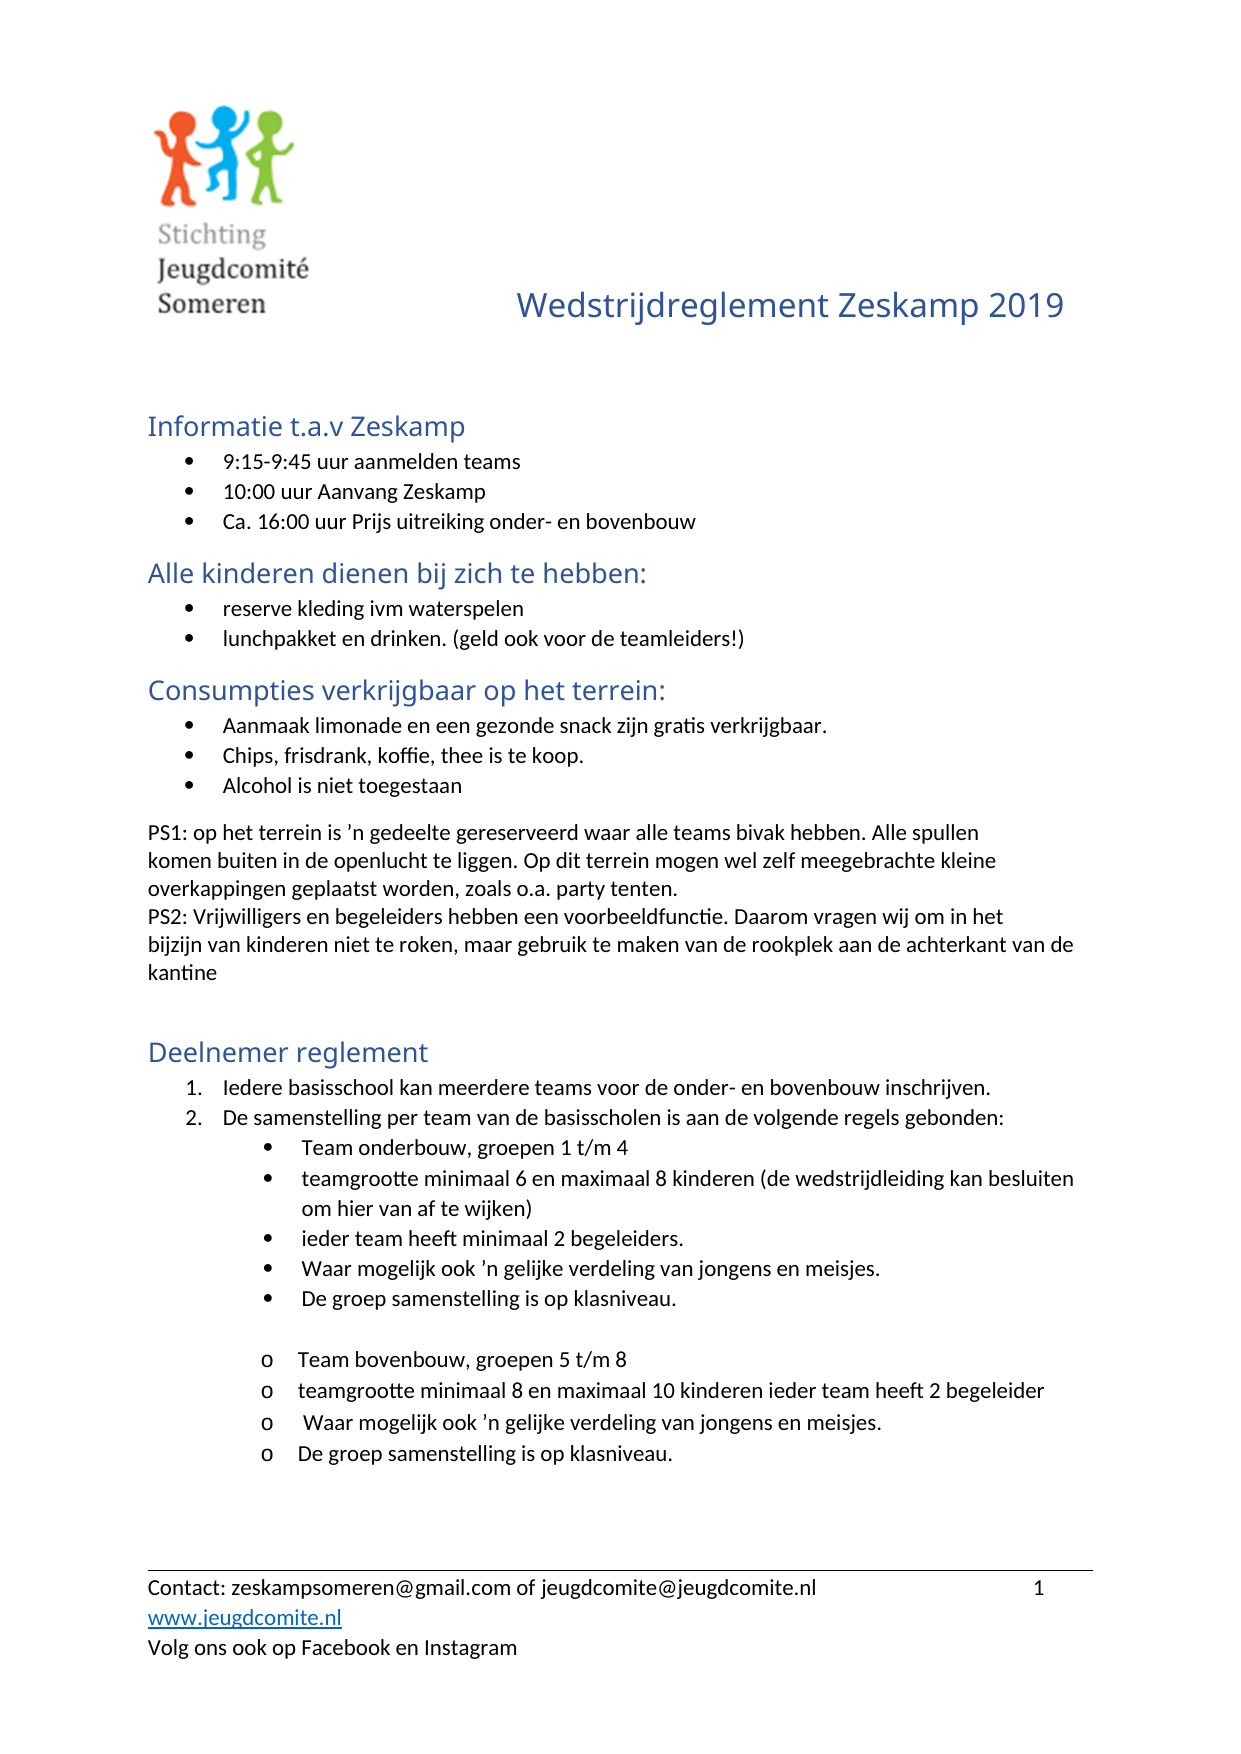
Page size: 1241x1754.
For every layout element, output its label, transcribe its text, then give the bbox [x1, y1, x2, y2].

text bijzijn van kinderen niet te roken, maar gebruik te maken van de rookplek aan de achterkant van de kantine [148, 930, 1093, 986]
list lunchpakket en drinken. (geld ook voor de teamleiders!) [185, 624, 1093, 652]
subtitle Alle kinderen dienen bij zich te hebben: [148, 554, 1093, 591]
list Chips, frisdrank, koffie, thee is te koop. [185, 741, 1093, 769]
list Alcohol is niet toegestaan [185, 771, 1093, 799]
picture [147, 98, 311, 318]
list De samenstelling per team van de basisscholen is aan de volgende regels gebonden: [185, 1103, 1093, 1131]
list Waar mogelijk ook ’n gelijke verdeling van jongens en meisjes. [260, 1408, 1093, 1437]
list 9:15-9:45 uur aanmelden teams [185, 447, 1093, 475]
list ieder team heeft minimaal 2 begeleiders. [264, 1224, 1093, 1252]
list De groep samenstelling is op klasniveau. [260, 1439, 1093, 1468]
list Waar mogelijk ook ’n gelijke verdeling van jongens en meisjes. [264, 1254, 1093, 1282]
list Iedere basisschool kan meerdere teams voor de onder- en bovenbouw inschrijven. [185, 1073, 1093, 1101]
list Team onderbouw, groepen 1 t/m 4 [264, 1133, 1093, 1162]
text PS1: op het terrein is ’n gedeelte gereserveerd waar alle teams bivak hebben. Alle spullen [148, 818, 1093, 846]
list teamgrootte minimaal 8 en maximaal 10 kinderen ieder team heeft 2 begeleider [260, 1376, 1093, 1406]
list Team bovenbouw, groepen 5 t/m 8 [260, 1345, 1093, 1374]
text komen buiten in de openlucht te liggen. Op dit terrein mogen wel zelf meegebrachte kleine [148, 846, 1093, 874]
subtitle Deelnemer reglement [148, 1033, 1093, 1070]
list 10:00 uur Aanvang Zeskamp [185, 477, 1093, 505]
list Ca. 16:00 uur Prijs uitreiking onder- en bovenbouw [185, 507, 1093, 536]
subtitle Consumpties verkrijgbaar op het terrein: [148, 671, 1093, 708]
list reserve kleding ivm waterspelen [185, 594, 1093, 622]
text overkappingen geplaatst worden, zoals o.a. party tenten. [148, 874, 1093, 902]
list Aanmaak limonade en een gezonde snack zijn gratis verkrijgbaar. [185, 711, 1093, 739]
list De groep samenstelling is op klasniveau. [264, 1284, 1093, 1313]
text PS2: Vrijwilligers en begeleiders hebben een voorbeeldfunctie. Daarom vragen wij om in het [148, 902, 1093, 930]
list teamgrootte minimaal 6 en maximaal 8 kinderen (de wedstrijdleiding kan besluiten om hier van af te wijken) [264, 1164, 1093, 1222]
subtitle Informatie t.a.v Zeskamp [148, 407, 1093, 444]
